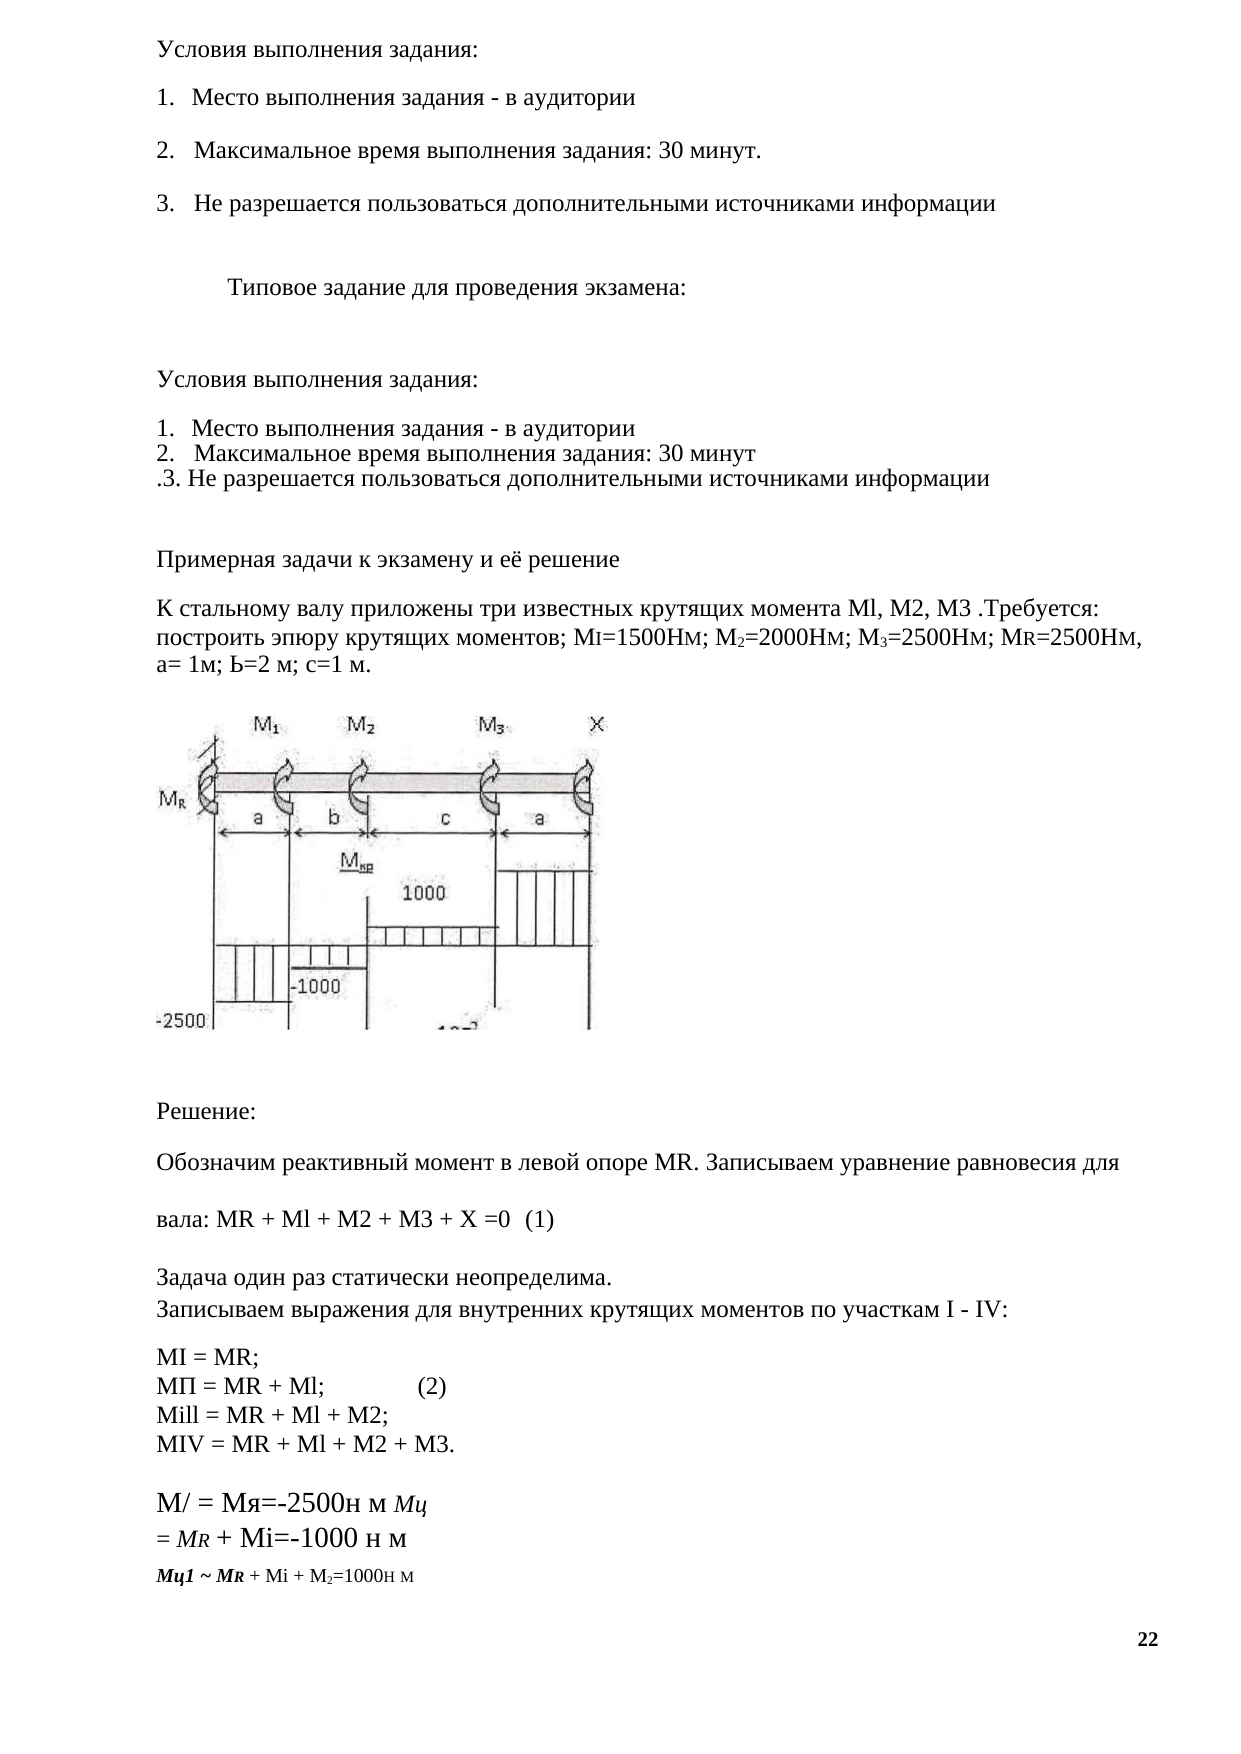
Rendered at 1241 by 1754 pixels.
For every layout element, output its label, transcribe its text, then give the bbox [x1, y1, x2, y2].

text MI = MR; [156, 1342, 1170, 1371]
text Условия выполнения задания: [156, 368, 1170, 393]
picture [156, 716, 608, 1030]
list Максимальное время выполнения задания: 30 минут [156, 442, 1170, 467]
text Примерная задачи к экзамену и её решение [156, 547, 1170, 572]
list Не разрешается пользоваться дополнительными источниками информации [156, 169, 1170, 222]
list Место выполнения задания - в аудитории [156, 417, 1170, 442]
text Задача один раз статически неопределима. [156, 1239, 1170, 1297]
text М/ = Мя=-2500н м Мц = Mr + Mi=-1000 н м Мц1 ~ Mr + Mi + M2=1000h m [156, 1484, 433, 1589]
text MIV = MR + Ml + М2 + М3. [156, 1429, 1170, 1458]
text Записываем выражения для внутренних крутящих моментов по участкам I - IV: [156, 1297, 1170, 1322]
text Mill = MR + Ml + М2; [156, 1400, 1170, 1429]
text К стальному валу приложены три известных крутящих момента Ml, М2, М3 .Требуется: построить эпюру крутящих моментов; Mi=1500Hm; М2=2000Нм; М3=2500Нм; Mr=2500Hm, а= 1м; Ь=2 м; с=1 м. [156, 594, 1170, 678]
list Место выполнения задания - в аудитории [156, 63, 1170, 116]
list Максимальное время выполнения задания: 30 минут. [156, 116, 1170, 169]
text Обозначим реактивный момент в левой опоре MR. Записываем уравнение равновесия для вала: MR + Ml + М2 + М3 + X =0 (1) [156, 1124, 1170, 1239]
text Типовое задание для проведения экзамена: [227, 275, 1170, 300]
text Решение: [156, 1099, 1170, 1124]
text .3. Не разрешается пользоваться дополнительными источниками информации [156, 467, 1170, 492]
text Условия выполнения задания: [156, 37, 1170, 62]
text МП = MR + Ml; (2) [156, 1371, 1170, 1400]
